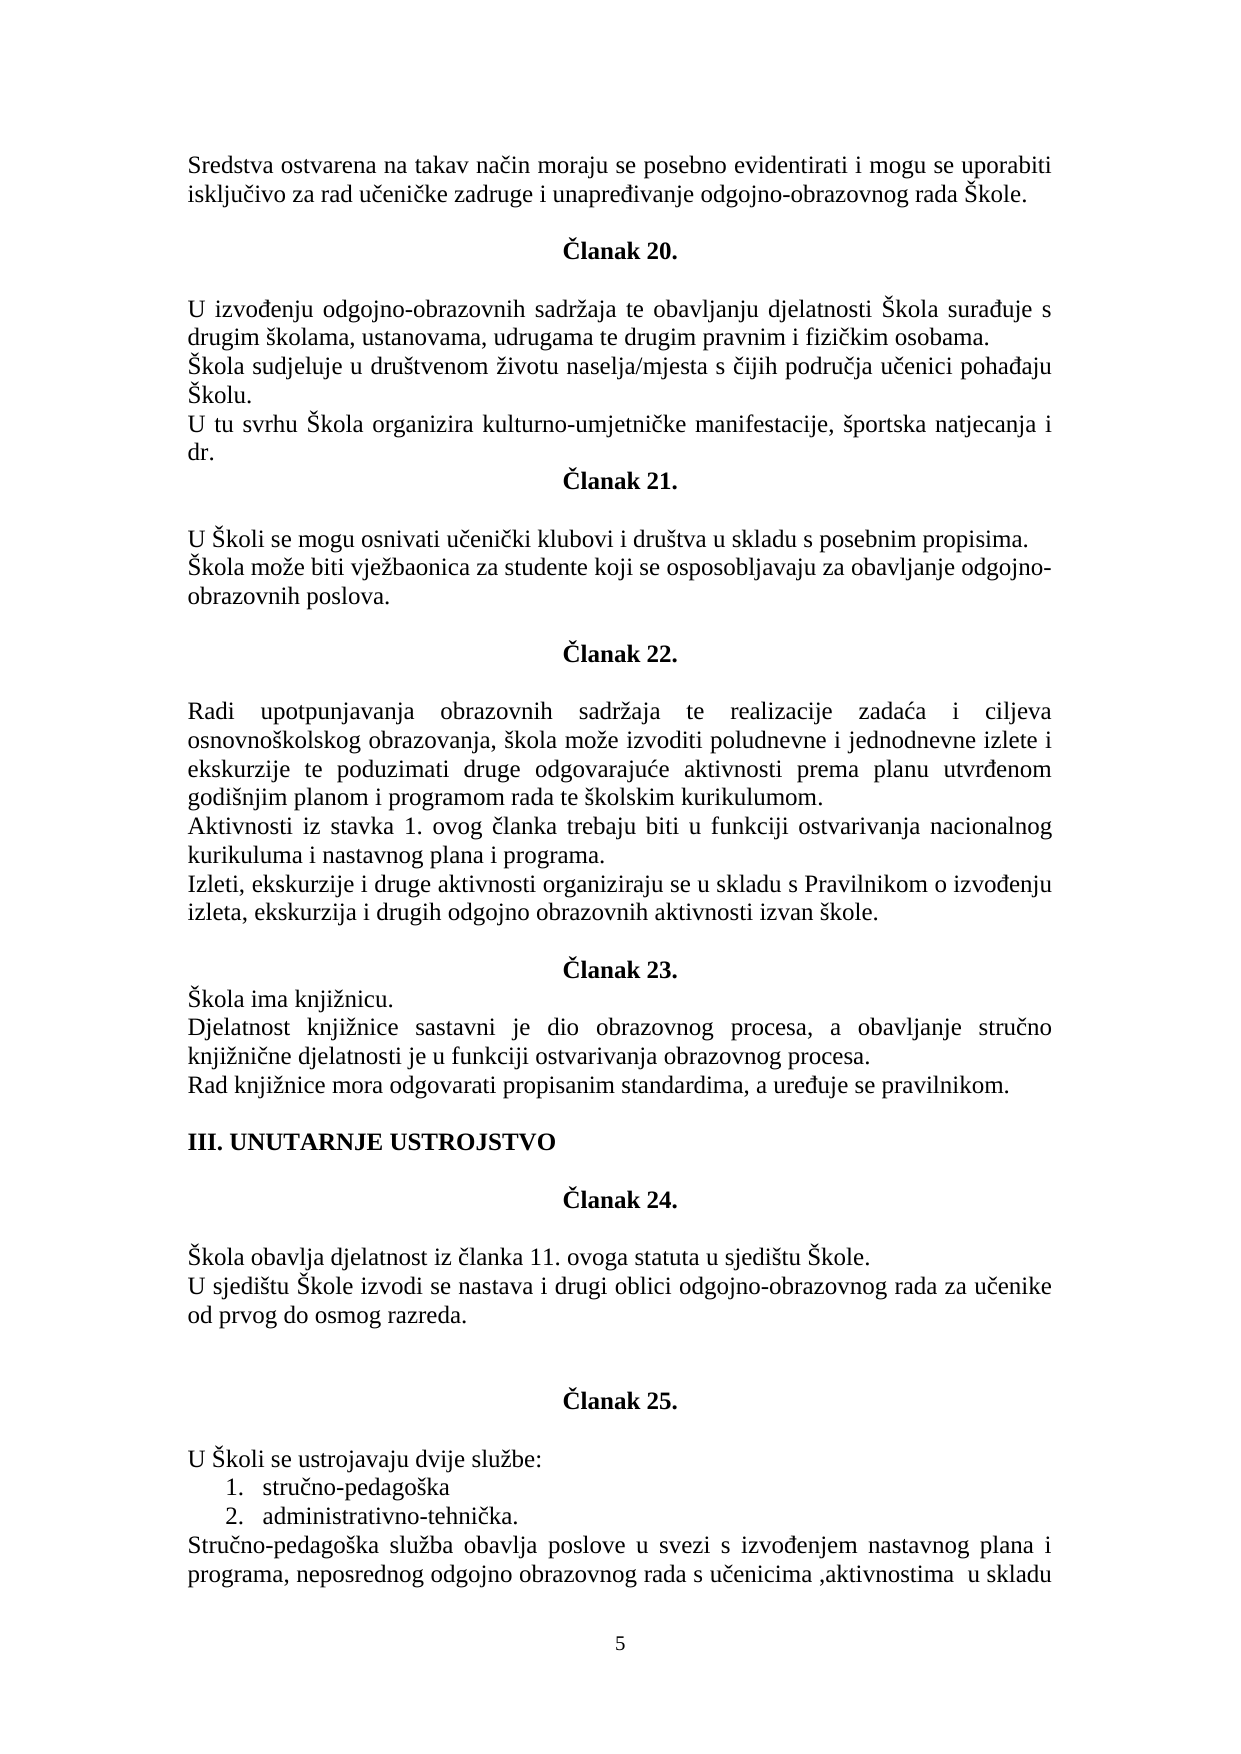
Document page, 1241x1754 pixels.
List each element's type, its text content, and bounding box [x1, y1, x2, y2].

text U Školi se ustrojavaju dvije službe: [187, 1444, 1053, 1472]
text Članak 24. [187, 1185, 1053, 1214]
text Djelatnost knjižnice sastavni je dio obrazovnog procesa, a obavljanje stručno knjižnične djelatnosti je u funkciji ostvarivanja obrazovnog procesa. [187, 1012, 1053, 1070]
text Rad knjižnice mora odgovarati propisanim standardima, a uređuje se pravilnikom. [187, 1070, 1053, 1099]
text Članak 20. [187, 236, 1053, 265]
text Članak 25. [187, 1386, 1053, 1415]
text Članak 22. [187, 639, 1053, 667]
text Članak 23. [187, 955, 1053, 984]
text Radi upotpunjavanja obrazovnih sadržaja te realizacije zadaća i ciljeva osnovnoškolskog obrazovanja, škola može izvoditi poludnevne i jednodnevne izlete i ekskurzije te poduzimati druge odgovarajuće aktivnosti prema planu utvrđenom godišnjim planom i programom rada te školskim kurikulumom. [187, 696, 1053, 811]
list stručno-pedagoška [225, 1472, 1053, 1501]
text Škola ima knjižnicu. [187, 984, 1053, 1012]
text III. UNUTARNJE USTROJSTVO [187, 1127, 1053, 1156]
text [187, 1530, 1053, 1587]
text Škola obavlja djelatnost iz članka 11. ovoga statuta u sjedištu Škole. [187, 1242, 1053, 1271]
text U tu svrhu Škola organizira kulturno-umjetničke manifestacije, športska natjecanja i dr. [187, 409, 1053, 466]
text U sjedištu Škole izvodi se nastava i drugi oblici odgojno-obrazovnog rada za učenike od prvog do osmog razreda. [187, 1271, 1053, 1329]
list administrativno-tehnička. [225, 1501, 1053, 1530]
text U izvođenju odgojno-obrazovnih sadržaja te obavljanju djelatnosti Škola surađuje s drugim školama, ustanovama, udrugama te drugim pravnim i fizičkim osobama. [187, 294, 1053, 351]
text Aktivnosti iz stavka 1. ovog članka trebaju biti u funkciji ostvarivanja nacionalnog kurikuluma i nastavnog plana i programa. [187, 811, 1053, 869]
text Škola može biti vježbaonica za studente koji se osposobljavaju za obavljanje odgojno-obrazovnih poslova. [187, 552, 1053, 610]
text U Školi se mogu osnivati učenički klubovi i društva u skladu s posebnim propisima. [187, 524, 1053, 552]
text Sredstva ostvarena na takav način moraju se posebno evidentirati i mogu se uporabiti isključivo za rad učeničke zadruge i unapređivanje odgojno-obrazovnog rada Škole. [187, 150, 1053, 207]
text Izleti, ekskurzije i druge aktivnosti organiziraju se u skladu s Pravilnikom o izvođenju izleta, ekskurzija i drugih odgojno obrazovnih aktivnosti izvan škole. [187, 869, 1053, 926]
text Članak 21. [187, 466, 1053, 495]
text Škola sudjeluje u društvenom životu naselja/mjesta s čijih područja učenici pohađaju Školu. [187, 351, 1053, 409]
